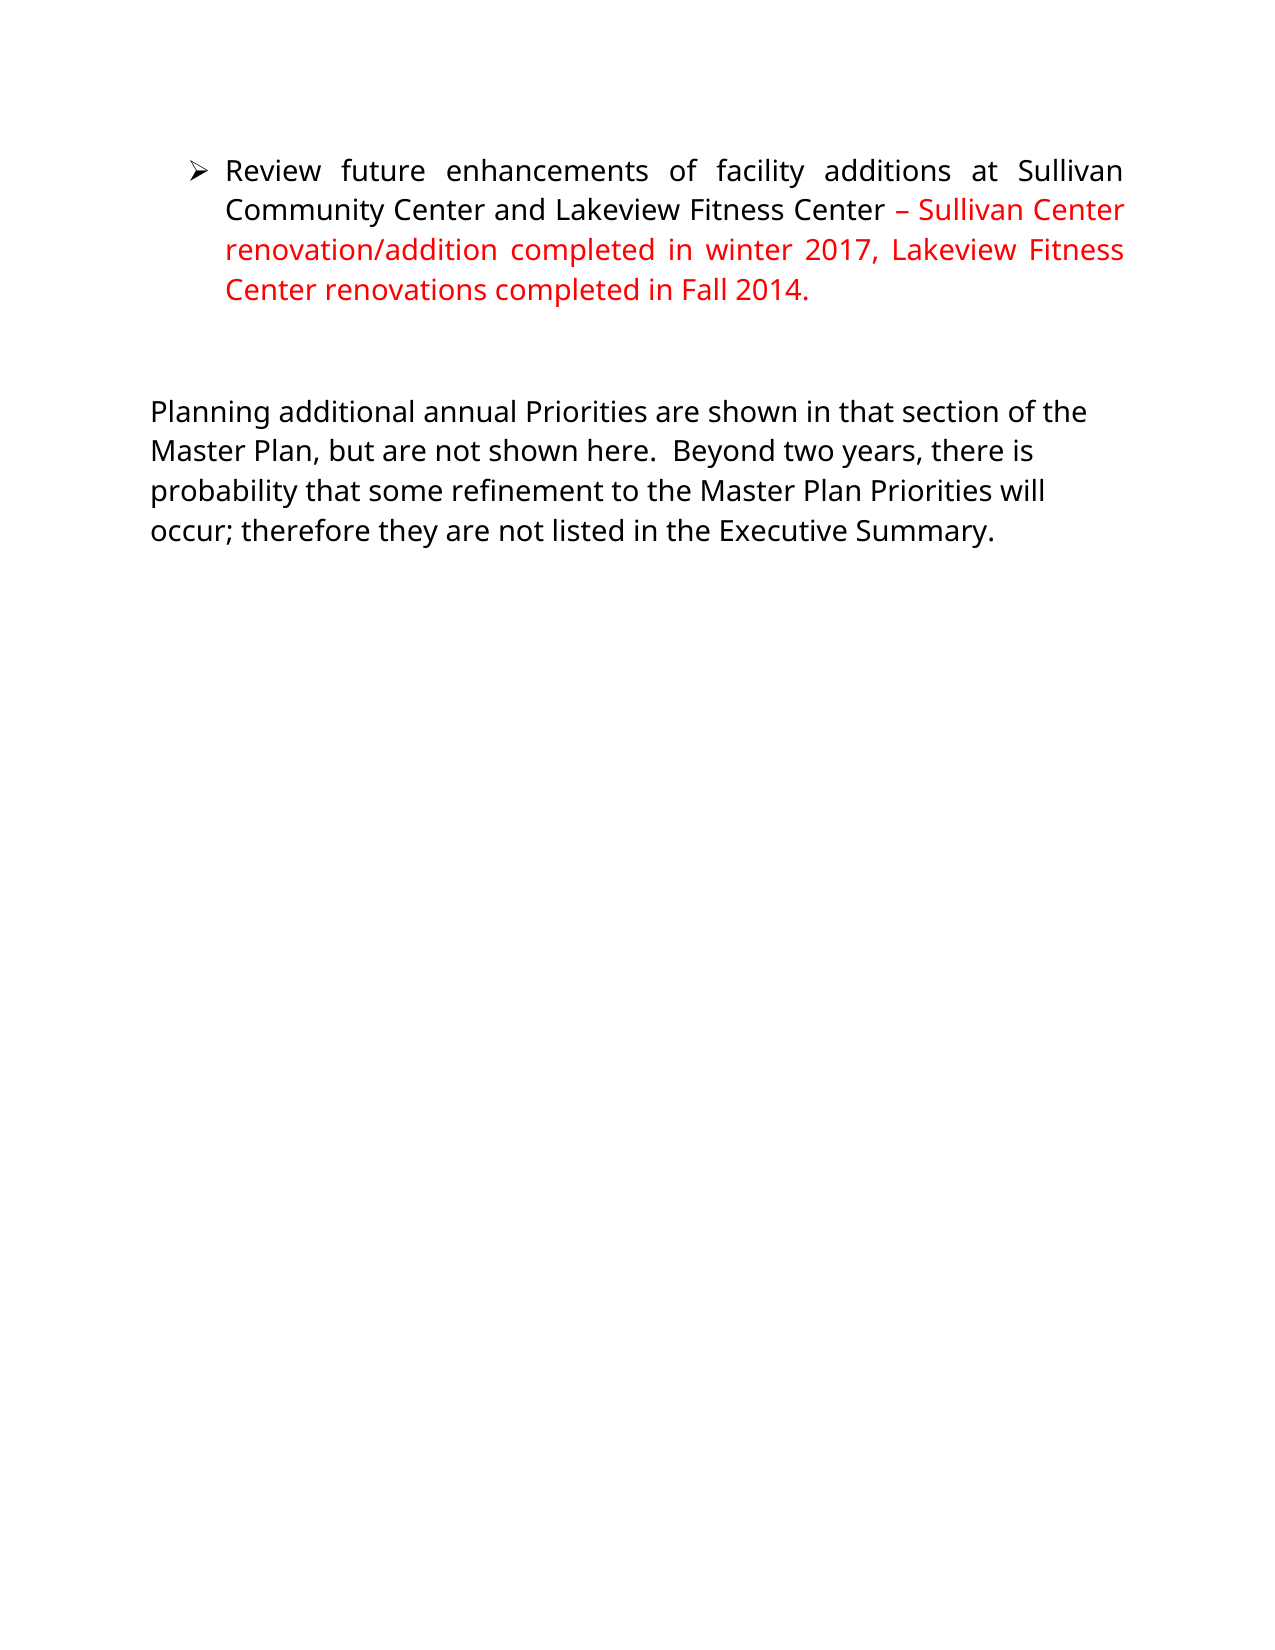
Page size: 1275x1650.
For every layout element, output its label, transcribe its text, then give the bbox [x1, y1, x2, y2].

list Review future enhancements of facility additions at Sullivan Community Center and Lakeview Fitness Center – Sullivan Center renovation/addition completed in winter 2017, Lakeview Fitness Center renovations completed in Fall 2014. [187, 150, 1125, 309]
text Planning additional annual Priorities are shown in that section of the Master Plan, but are not shown here. Beyond two years, there is probability that some refinement to the Master Plan Priorities will occur; therefore they are not listed in the Executive Summary. [150, 391, 1125, 550]
